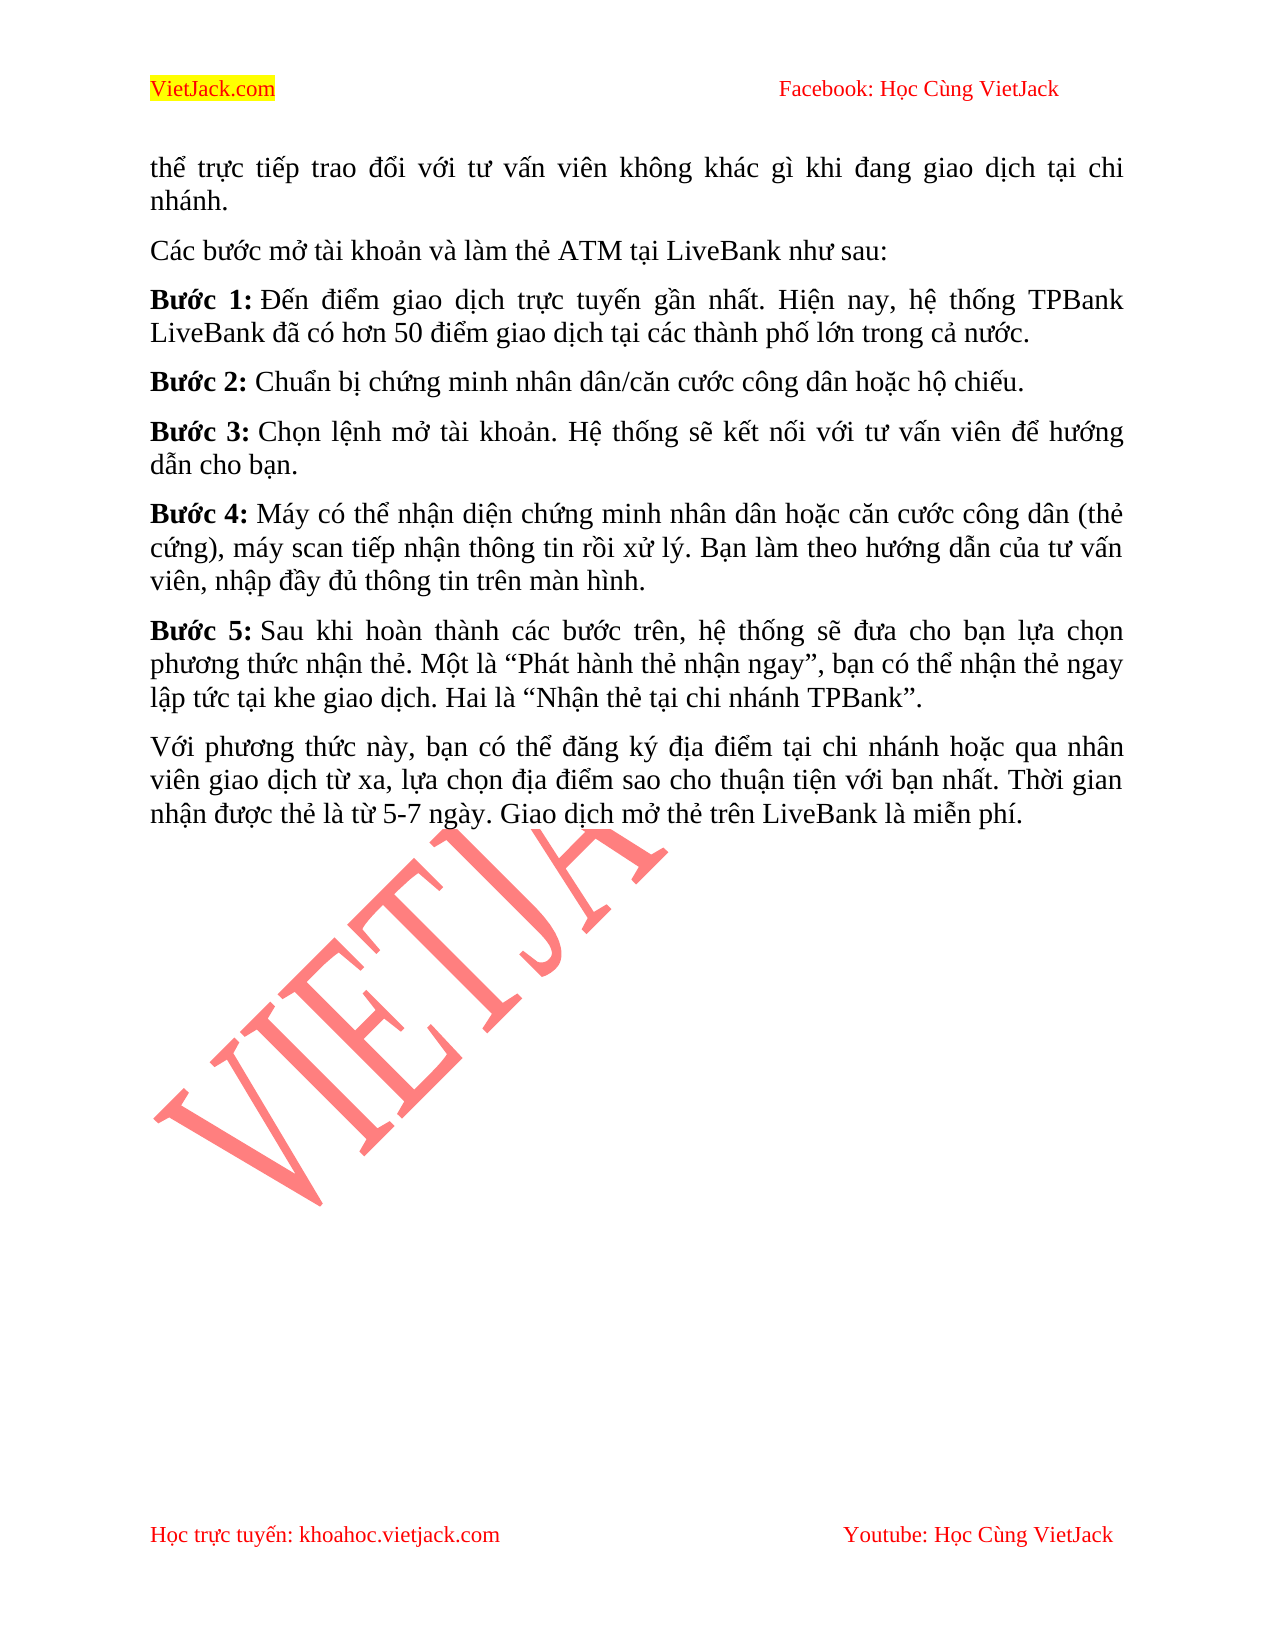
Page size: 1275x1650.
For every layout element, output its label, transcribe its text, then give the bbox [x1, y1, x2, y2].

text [150, 150, 1125, 217]
text Bước 3: Chọn lệnh mở tài khoản. Hệ thống sẽ kết nối với tư vấn viên để hướng dẫn cho bạn. [150, 414, 1125, 481]
text Bước 5: Sau khi hoàn thành các bước trên, hệ thống sẽ đưa cho bạn lựa chọn phương thức nhận thẻ. Một là “Phát hành thẻ nhận ngay”, bạn có thể nhận thẻ ngay lập tức tại khe giao dịch. Hai là “Nhận thẻ tại chi nhánh TPBank”. [150, 613, 1125, 713]
text Bước 4: Máy có thể nhận diện chứng minh nhân dân hoặc căn cước công dân (thẻ cứng), máy scan tiếp nhận thông tin rồi xử lý. Bạn làm theo hướng dẫn của tư vấn viên, nhập đầy đủ thông tin trên màn hình. [150, 496, 1125, 597]
text Bước 1: Đến điểm giao dịch trực tuyến gần nhất. Hiện nay, hệ thống TPBank LiveBank đã có hơn 50 điểm giao dịch tại các thành phố lớn trong cả nước. [150, 282, 1125, 349]
text Với phương thức này, bạn có thể đăng ký địa điểm tại chi nhánh hoặc qua nhân viên giao dịch từ xa, lựa chọn địa điểm sao cho thuận tiện với bạn nhất. Thời gian nhận được thẻ là từ 5-7 ngày. Giao dịch mở thẻ trên LiveBank là miễn phí. [150, 729, 1125, 829]
text Bước 2: Chuẩn bị chứng minh nhân dân/căn cước công dân hoặc hộ chiếu. [150, 364, 1125, 398]
text Các bước mở tài khoản và làm thẻ ATM tại LiveBank như sau: [150, 233, 1125, 266]
